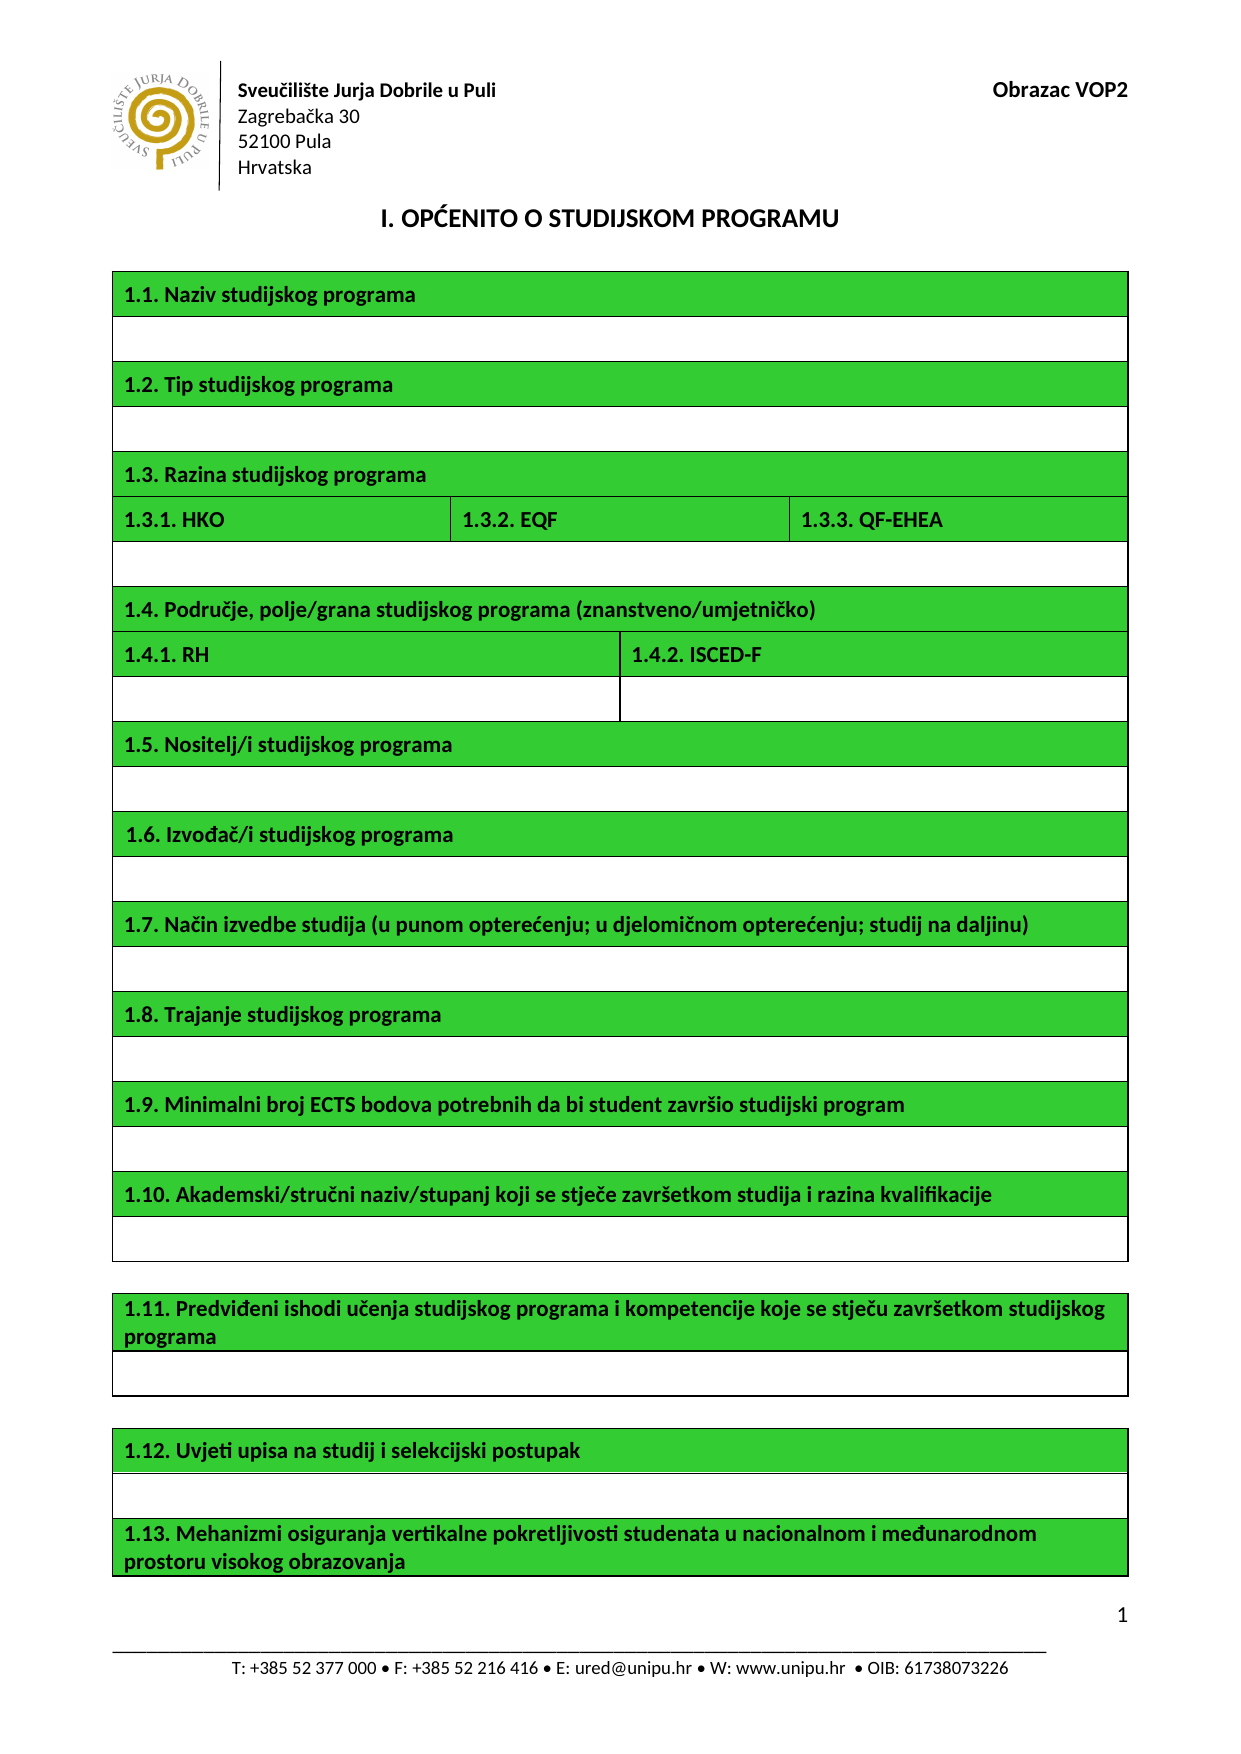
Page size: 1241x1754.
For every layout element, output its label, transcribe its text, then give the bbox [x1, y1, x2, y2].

table_cell [113, 767, 1127, 811]
table_cell [113, 1352, 1127, 1395]
picture [111, 73, 210, 170]
table_header 1.1. Naziv studijskog programa [113, 272, 1127, 316]
table_header 1.11. Predviđeni ishodi učenja studijskog programa i kompetencije koje se stječu završetkom studijskog programa [113, 1294, 1127, 1350]
table_cell 1.3.3. QF-EHEA [790, 497, 1127, 541]
subtitle I. OPĆENITO O STUDIJSKOM PROGRAMU [92, 201, 1128, 234]
table_cell [113, 857, 1127, 901]
table_cell 1.5. Nositelj/i studijskog programa [113, 722, 1127, 766]
table_cell 1.7. Način izvedbe studija (u punom opterećenju; u djelomičnom opterećenju; studij na daljinu) [113, 902, 1127, 946]
table_cell [113, 407, 1127, 451]
table_cell [113, 542, 1127, 586]
table_header 1.12. Uvjeti upisa na studij i selekcijski postupak [113, 1429, 1127, 1472]
table_cell 1.3.2. EQF [451, 497, 789, 541]
table_cell [113, 1474, 1127, 1517]
table_cell 1.4. Područje, polje/grana studijskog programa (znanstveno/umjetničko) [113, 587, 1127, 631]
table_cell [621, 677, 1127, 721]
table_cell 1.13. Mehanizmi osiguranja vertikalne pokretljivosti studenata u nacionalnom i međunarodnom prostoru visokog obrazovanja [113, 1519, 1127, 1575]
table_cell 1.3. Razina studijskog programa [113, 452, 1127, 496]
table_cell 1.10. Akademski/stručni naziv/stupanj koji se stječe završetkom studija i razina kvalifikacije [113, 1172, 1127, 1216]
table_cell [113, 1217, 1127, 1261]
table_cell 1.2. Tip studijskog programa [113, 362, 1127, 406]
table_cell [113, 317, 1127, 361]
table_cell 1.9. Minimalni broj ECTS bodova potrebnih da bi student završio studijski program [113, 1082, 1127, 1126]
table_cell 1.6. Izvođač/i studijskog programa [113, 812, 1127, 856]
table_cell [113, 1127, 1127, 1171]
table_cell 1.4.2. ISCED-F [621, 632, 1127, 676]
table_cell [113, 1037, 1127, 1081]
table_cell [113, 947, 1127, 991]
table_cell 1.3.1. HKO [113, 497, 450, 541]
table_cell [113, 677, 619, 721]
table_cell 1.4.1. RH [113, 632, 619, 676]
table_cell 1.8. Trajanje studijskog programa [113, 992, 1127, 1036]
